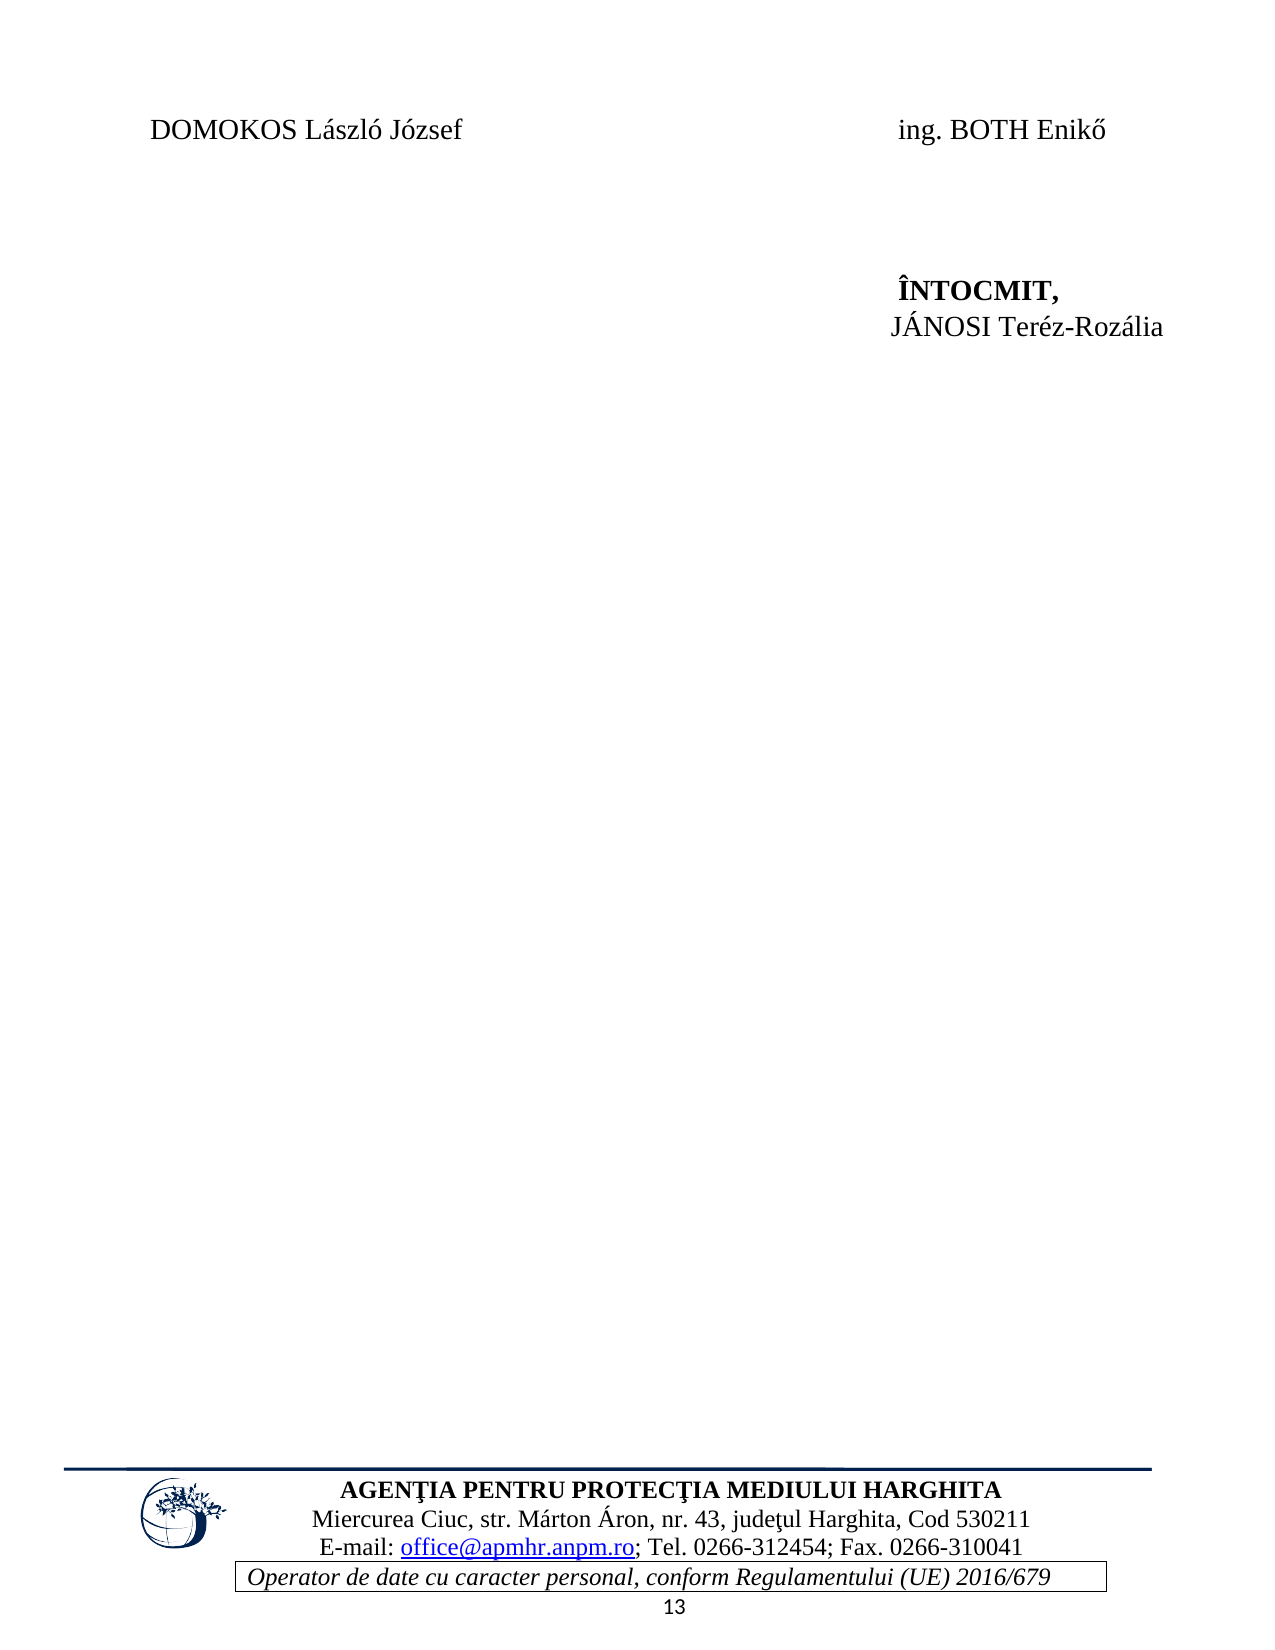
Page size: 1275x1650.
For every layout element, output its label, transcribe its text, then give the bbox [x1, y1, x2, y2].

text DOMOKOS László József ing. BOTH Enikő [150, 112, 1192, 146]
text JÁNOSI Teréz-Rozália [750, 309, 1192, 343]
text ÎNTOCMIT, [825, 273, 1192, 307]
